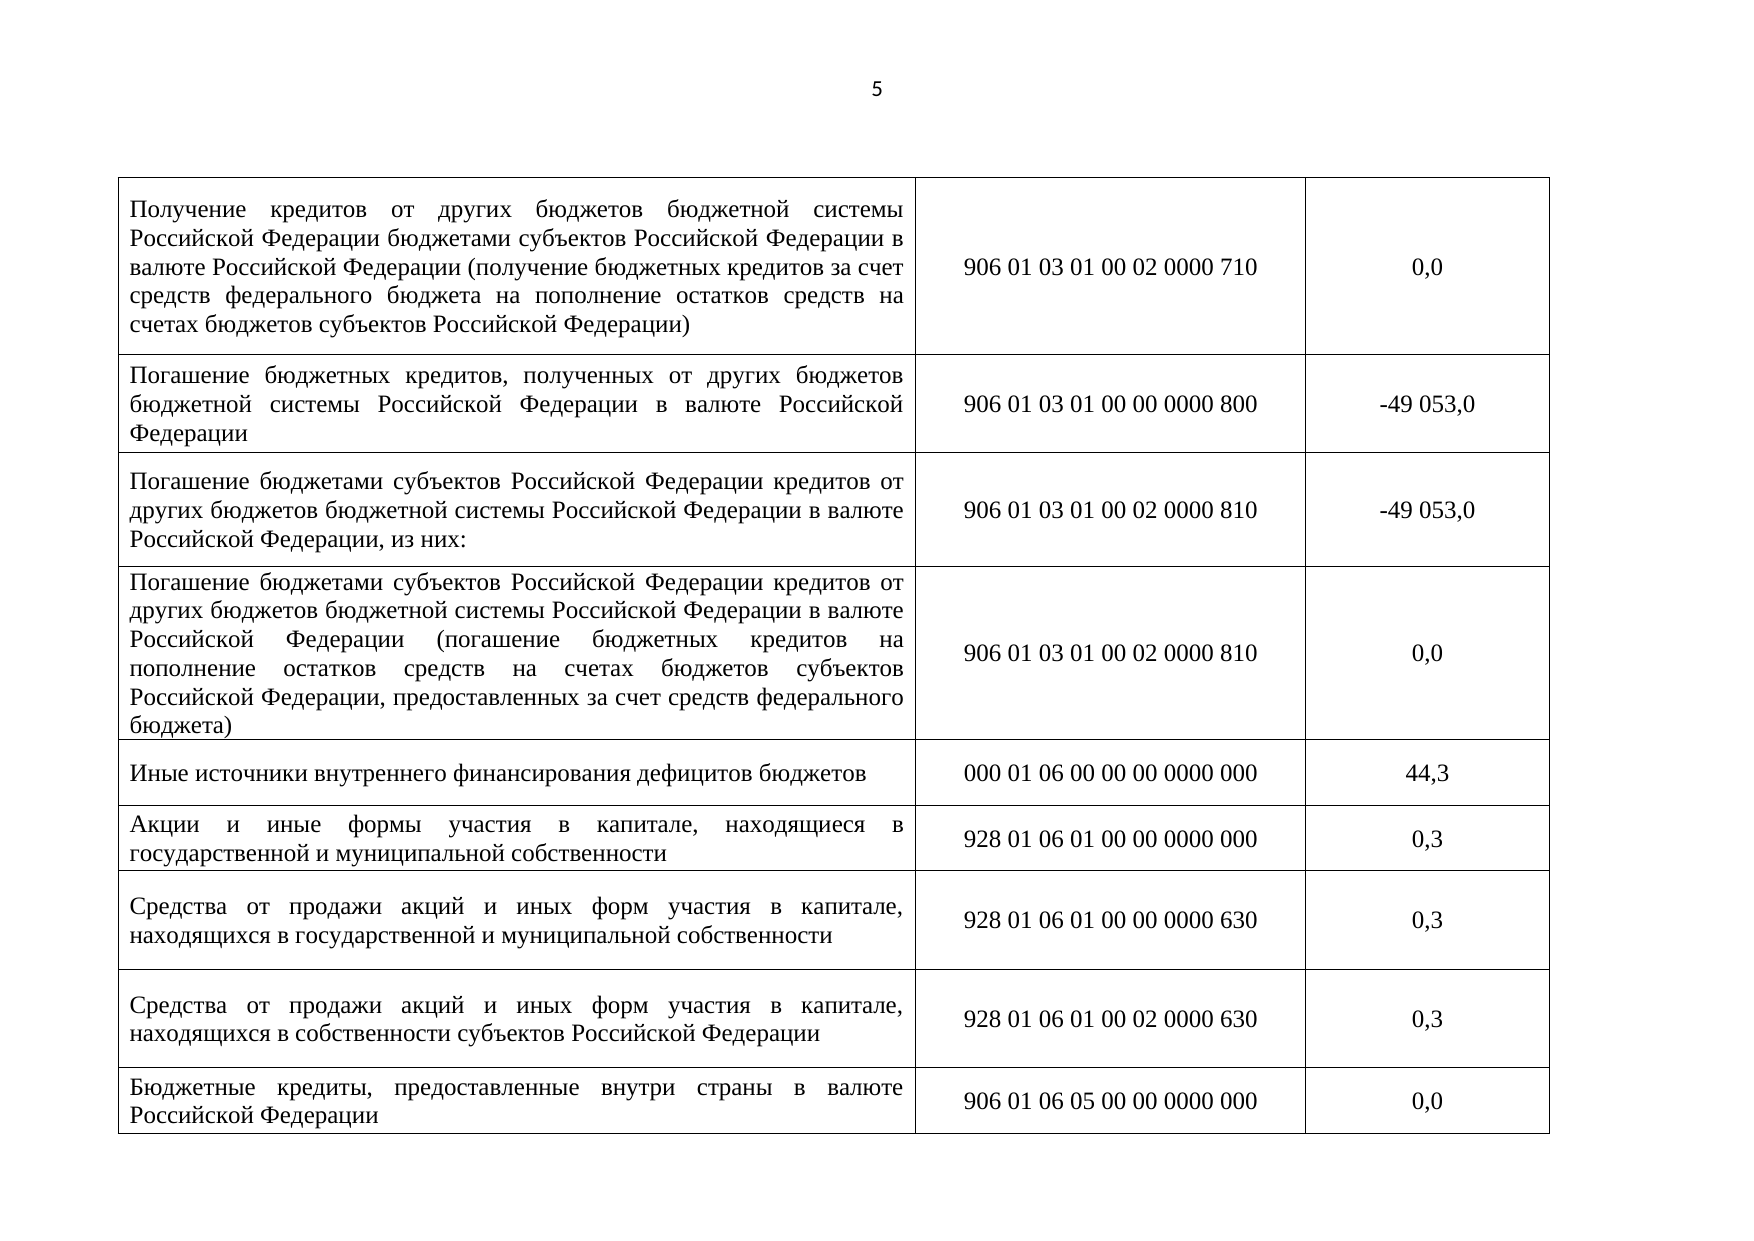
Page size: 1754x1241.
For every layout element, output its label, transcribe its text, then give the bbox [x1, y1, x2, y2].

table_cell Акции и иные формы участия в капитале, находящиеся в государственной и муниципальной собственности [119, 806, 915, 870]
table_cell Средства от продажи акций и иных форм участия в капитале, находящихся в собственности субъектов Российской Федерации [119, 970, 915, 1067]
table_cell 44,3 [1306, 740, 1549, 805]
table_cell 928 01 06 01 00 02 0000 630 [916, 970, 1305, 1067]
table_cell Погашение бюджетами субъектов Российской Федерации кредитов от других бюджетов бюджетной системы Российской Федерации в валюте Российской Федерации (погашение бюджетных кредитов на пополнение остатков средств на счетах бюджетов субъектов Российской Федерации, предоставленных за счет средств федерального бюджета) [119, 567, 915, 739]
table_cell Погашение бюджетных кредитов, полученных от других бюджетов бюджетной системы Российской Федерации в валюте Российской Федерации [119, 355, 915, 452]
table_cell 906 01 06 05 00 00 0000 000 [916, 1068, 1305, 1133]
table_cell -49 053,0 [1306, 453, 1549, 566]
table_cell 906 01 03 01 00 00 0000 800 [916, 355, 1305, 452]
table_cell 0,0 [1306, 567, 1549, 739]
table_cell 906 01 03 01 00 02 0000 810 [916, 453, 1305, 566]
table_cell Иные источники внутреннего финансирования дефицитов бюджетов [119, 740, 915, 805]
table_cell -49 053,0 [1306, 355, 1549, 452]
table_cell 928 01 06 01 00 00 0000 630 [916, 871, 1305, 969]
table_cell Получение кредитов от других бюджетов бюджетной системы Российской Федерации бюджетами субъектов Российской Федерации в валюте Российской Федерации (получение бюджетных кредитов за счет средств федерального бюджета на пополнение остатков средств на счетах бюджетов субъектов Российской Федерации) [119, 178, 915, 354]
table_cell 000 01 06 00 00 00 0000 000 [916, 740, 1305, 805]
table_cell Бюджетные кредиты, предоставленные внутри страны в валюте Российской Федерации [119, 1068, 915, 1133]
table_cell 0,3 [1306, 806, 1549, 870]
table_cell Погашение бюджетами субъектов Российской Федерации кредитов от других бюджетов бюджетной системы Российской Федерации в валюте Российской Федерации, из них: [119, 453, 915, 566]
table_cell 0,3 [1306, 970, 1549, 1067]
table_cell 928 01 06 01 00 00 0000 000 [916, 806, 1305, 870]
table_cell 0,0 [1306, 178, 1549, 354]
table_cell 0,3 [1306, 871, 1549, 969]
table_cell 906 01 03 01 00 02 0000 810 [916, 567, 1305, 739]
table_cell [916, 178, 1305, 354]
table_cell Средства от продажи акций и иных форм участия в капитале, находящихся в государственной и муниципальной собственности [119, 871, 915, 969]
table_cell 0,0 [1306, 1068, 1549, 1133]
